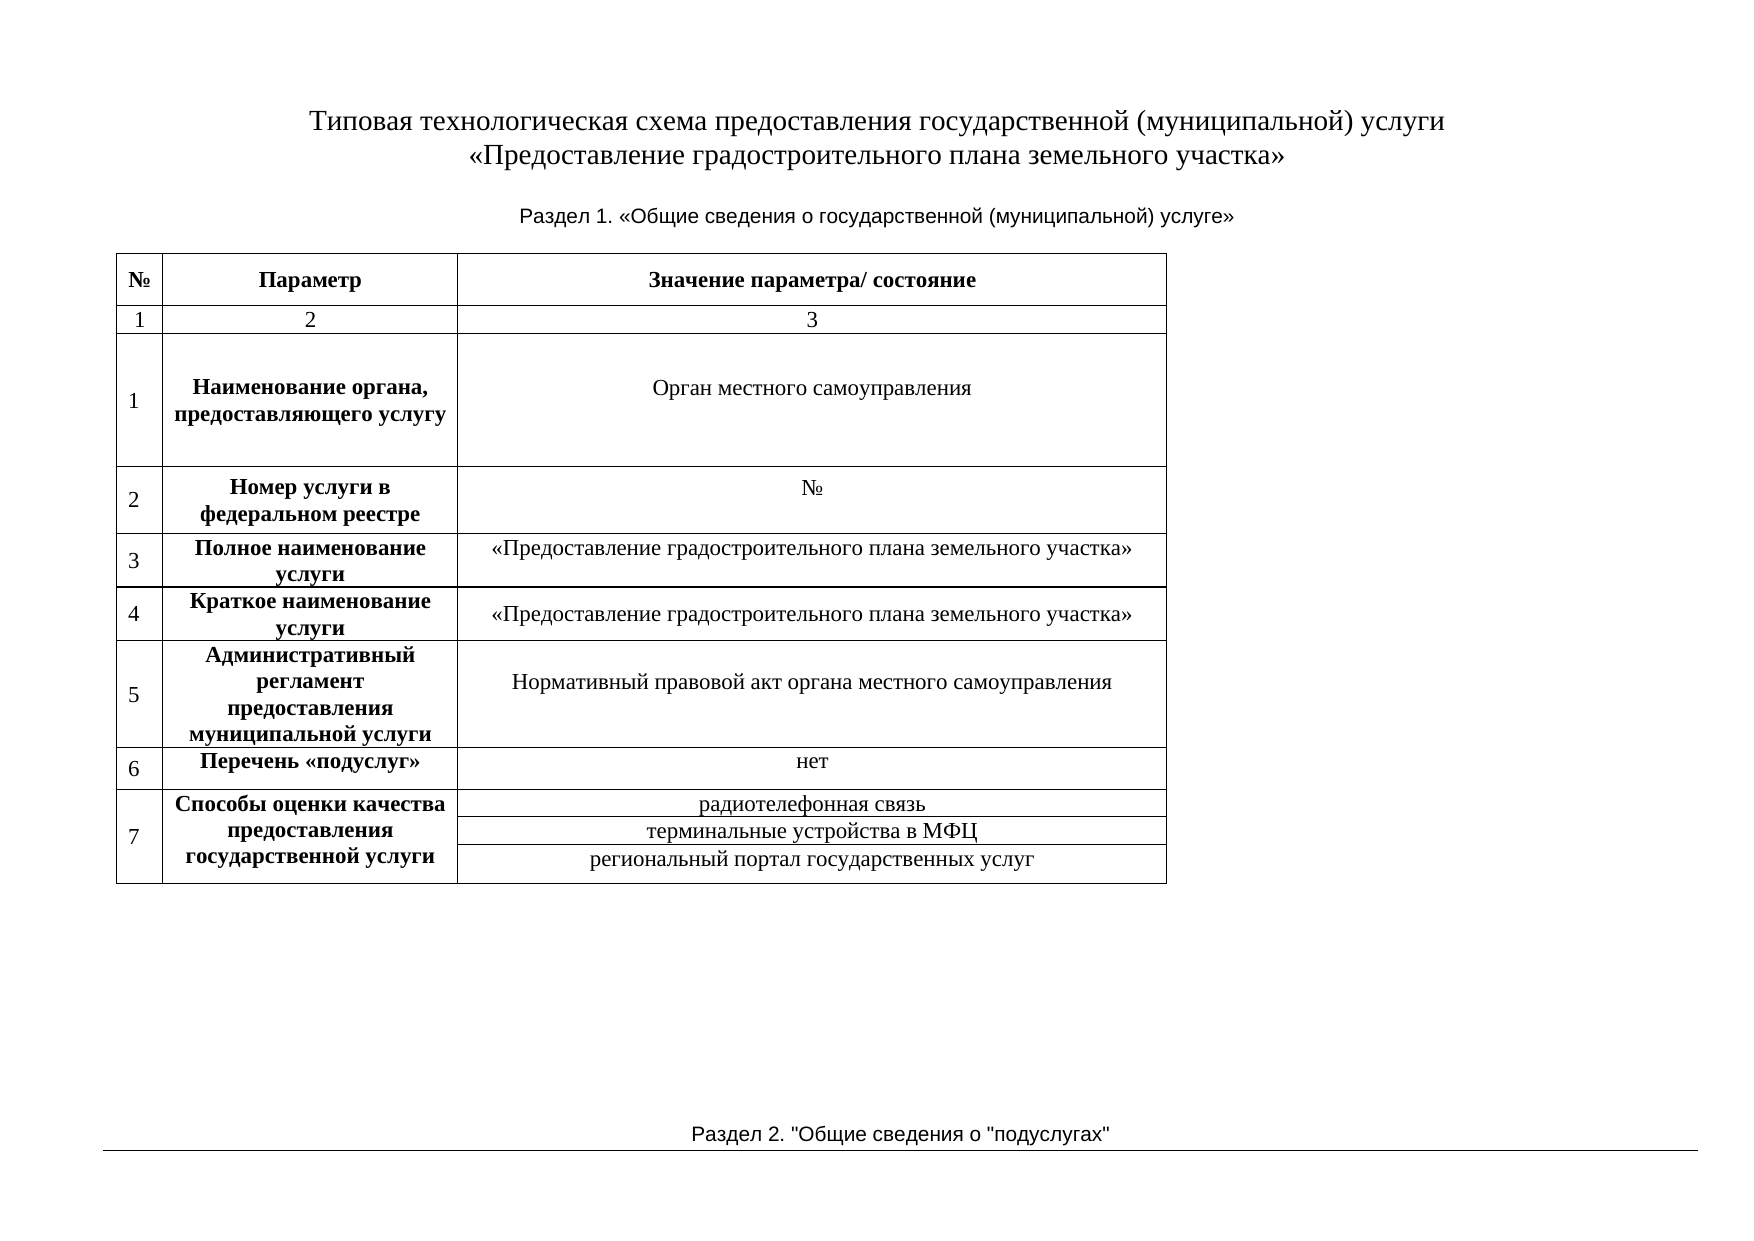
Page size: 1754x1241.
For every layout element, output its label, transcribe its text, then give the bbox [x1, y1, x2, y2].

table_cell Нормативный правовой акт органа местного самоуправления [458, 641, 1166, 747]
table_cell 2 [163, 306, 457, 333]
table_cell 1 [117, 306, 162, 333]
table_cell региональный портал государственных услуг [458, 845, 1166, 883]
table_cell 1 [117, 334, 162, 466]
table_header Параметр [163, 254, 457, 305]
table_cell «Предоставление градостроительного плана земельного участка» [458, 534, 1166, 586]
table_header № [117, 254, 162, 305]
text Раздел 1. «Общие сведения о государственной (муниципальной) услуге» [118, 204, 1636, 228]
table_cell радиотелефонная связь [458, 790, 1166, 816]
text «Предоставление градостроительного плана земельного участка» [118, 137, 1636, 171]
table_cell Способы оценки качества предоставления государственной услуги [163, 790, 457, 883]
table_cell нет [458, 748, 1166, 789]
table_cell 6 [117, 748, 162, 789]
table_cell Орган местного самоуправления [458, 334, 1166, 466]
table_cell 7 [117, 790, 162, 883]
table_cell Полное наименование услуги [163, 534, 457, 586]
table_cell 4 [117, 588, 162, 640]
table_cell Административный регламент предоставления муниципальной услуги [163, 641, 457, 747]
table_cell № [458, 467, 1166, 533]
table_cell Перечень «подуслуг» [163, 748, 457, 789]
table_cell Краткое наименование услуги [163, 588, 457, 640]
table_cell Номер услуги в федеральном реестре [163, 467, 457, 533]
table_header Значение параметра/ состояние [458, 254, 1166, 305]
table_cell «Предоставление градостроительного плана земельного участка» [458, 588, 1166, 640]
table_cell 3 [458, 306, 1166, 333]
table_cell 3 [117, 534, 162, 586]
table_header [103, 1119, 1698, 1150]
text Типовая технологическая схема предоставления государственной (муниципальной) услуги [118, 103, 1636, 137]
table_cell терминальные устройства в МФЦ [458, 817, 1166, 843]
table_cell 2 [117, 467, 162, 533]
table_cell 5 [117, 641, 162, 747]
table_cell Наименование органа, предоставляющего услугу [163, 334, 457, 466]
